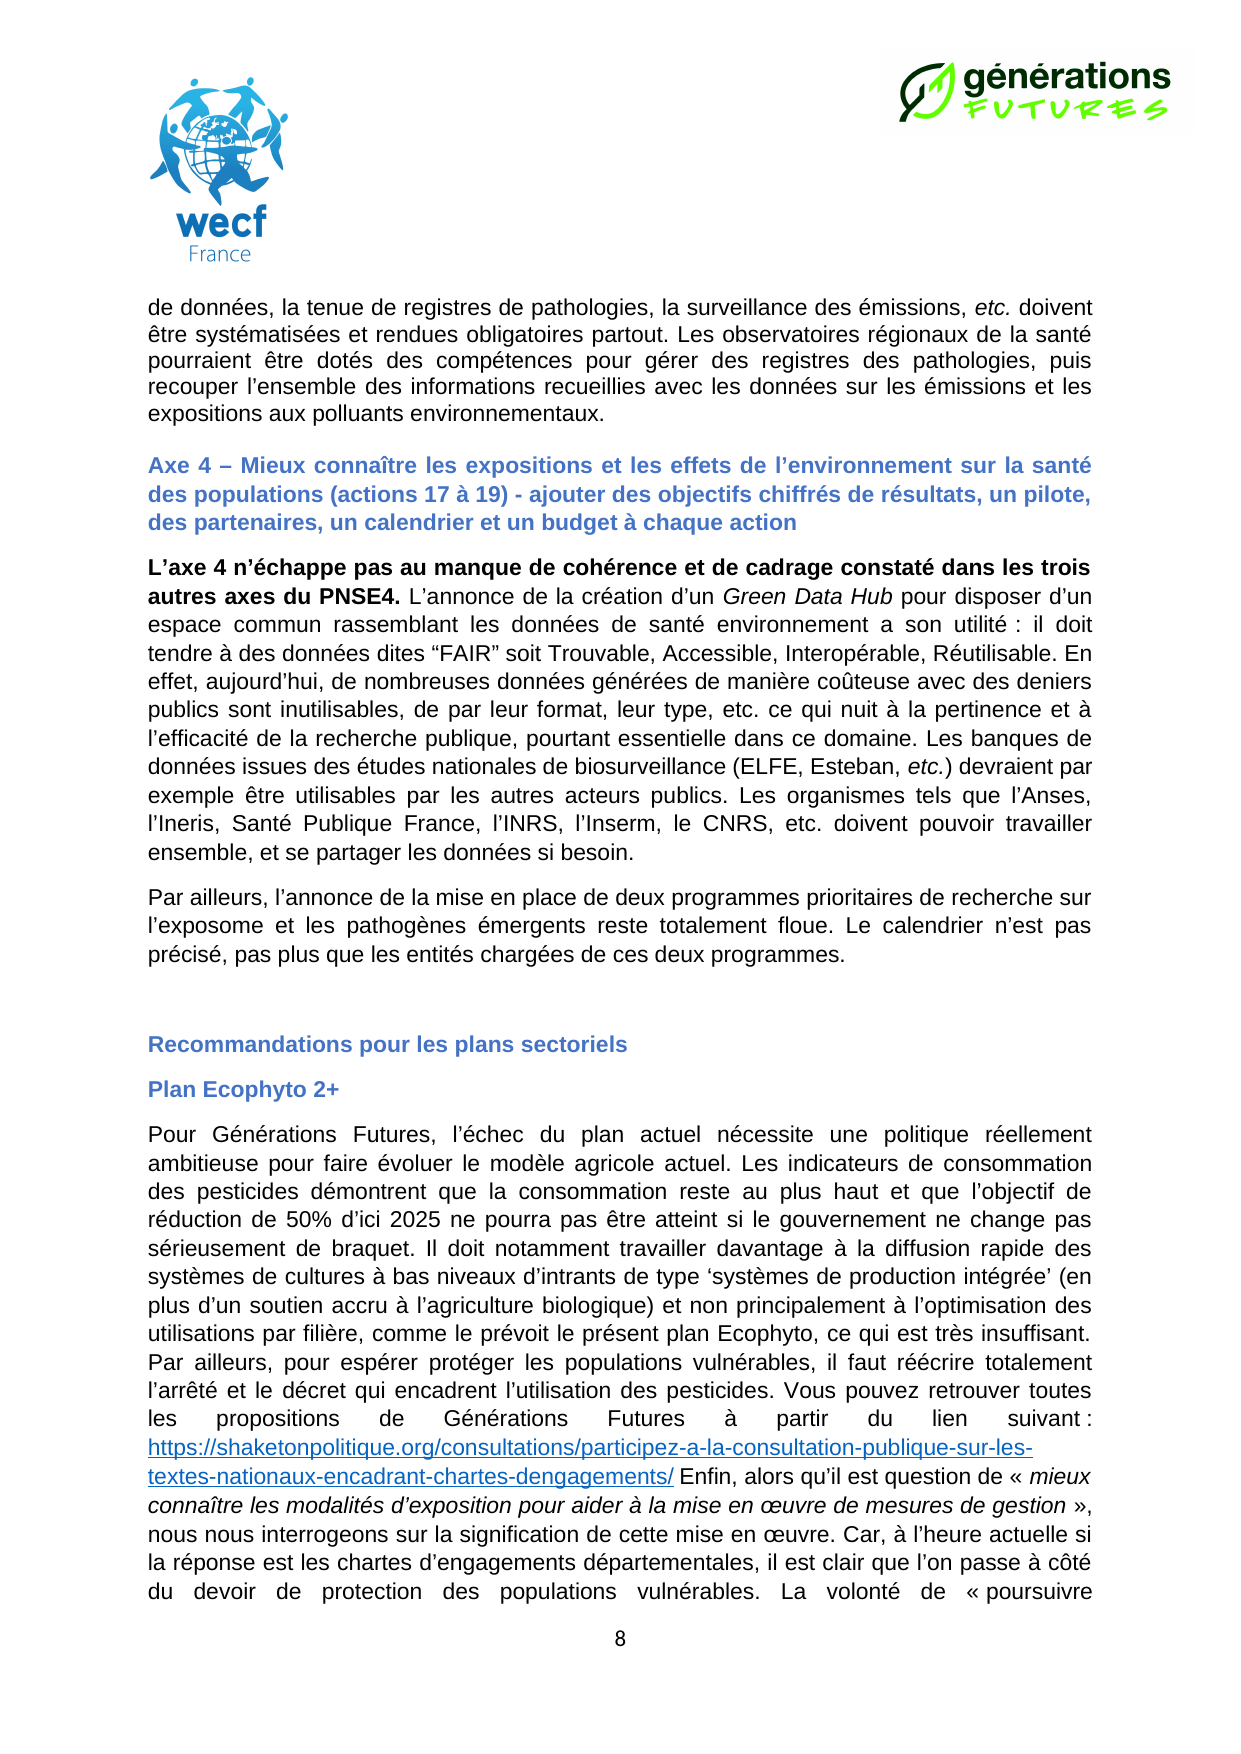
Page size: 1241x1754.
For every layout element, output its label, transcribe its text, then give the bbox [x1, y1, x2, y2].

picture [881, 46, 1194, 135]
text Recommandations pour les plans sectoriels [148, 1031, 1093, 1057]
text Par ailleurs, l’annonce de la mise en place de deux programmes prioritaires de recherche sur l’exposome et les pathogènes émergents reste totalement floue. Le calendrier n’est pas précisé, pas plus que les entités chargées de ces deux programmes. [148, 884, 1093, 967]
picture [147, 73, 292, 267]
text Plan Ecophyto 2+ [148, 1076, 1093, 1102]
text L’axe 4 n’échappe pas au manque de cohérence et de cadrage constaté dans les trois autres axes du PNSE4. L’annonce de la création d’un Green Data Hub pour disposer d’un espace commun rassemblant les données de santé environnement a son utilité : il doit tendre à des données dites “FAIR” soit Trouvable, Accessible, Interopérable, Réutilisable. En effet, aujourd’hui, de nombreuses données générées de manière coûteuse avec des deniers publics sont inutilisables, de par leur format, leur type, etc. ce qui nuit à la pertinence et à l’efficacité de la recherche publique, pourtant essentielle dans ce domaine. Les banques de données issues des études nationales de biosurveillance (ELFE, Esteban, etc.) devraient par exemple être utilisables par les autres acteurs publics. Les organismes tels que l’Anses, l’Ineris, Santé Publique France, l’INRS, l’Inserm, le CNRS, etc. doivent pouvoir travailler ensemble, et se partager les données si besoin. [148, 554, 1093, 865]
text Axe 4 – Mieux connaître les expositions et les effets de l’environnement sur la santé des populations (actions 17 à 19) - ajouter des objectifs chiffrés de résultats, un pilote, des partenaires, un calendrier et un budget à chaque action [148, 452, 1093, 536]
